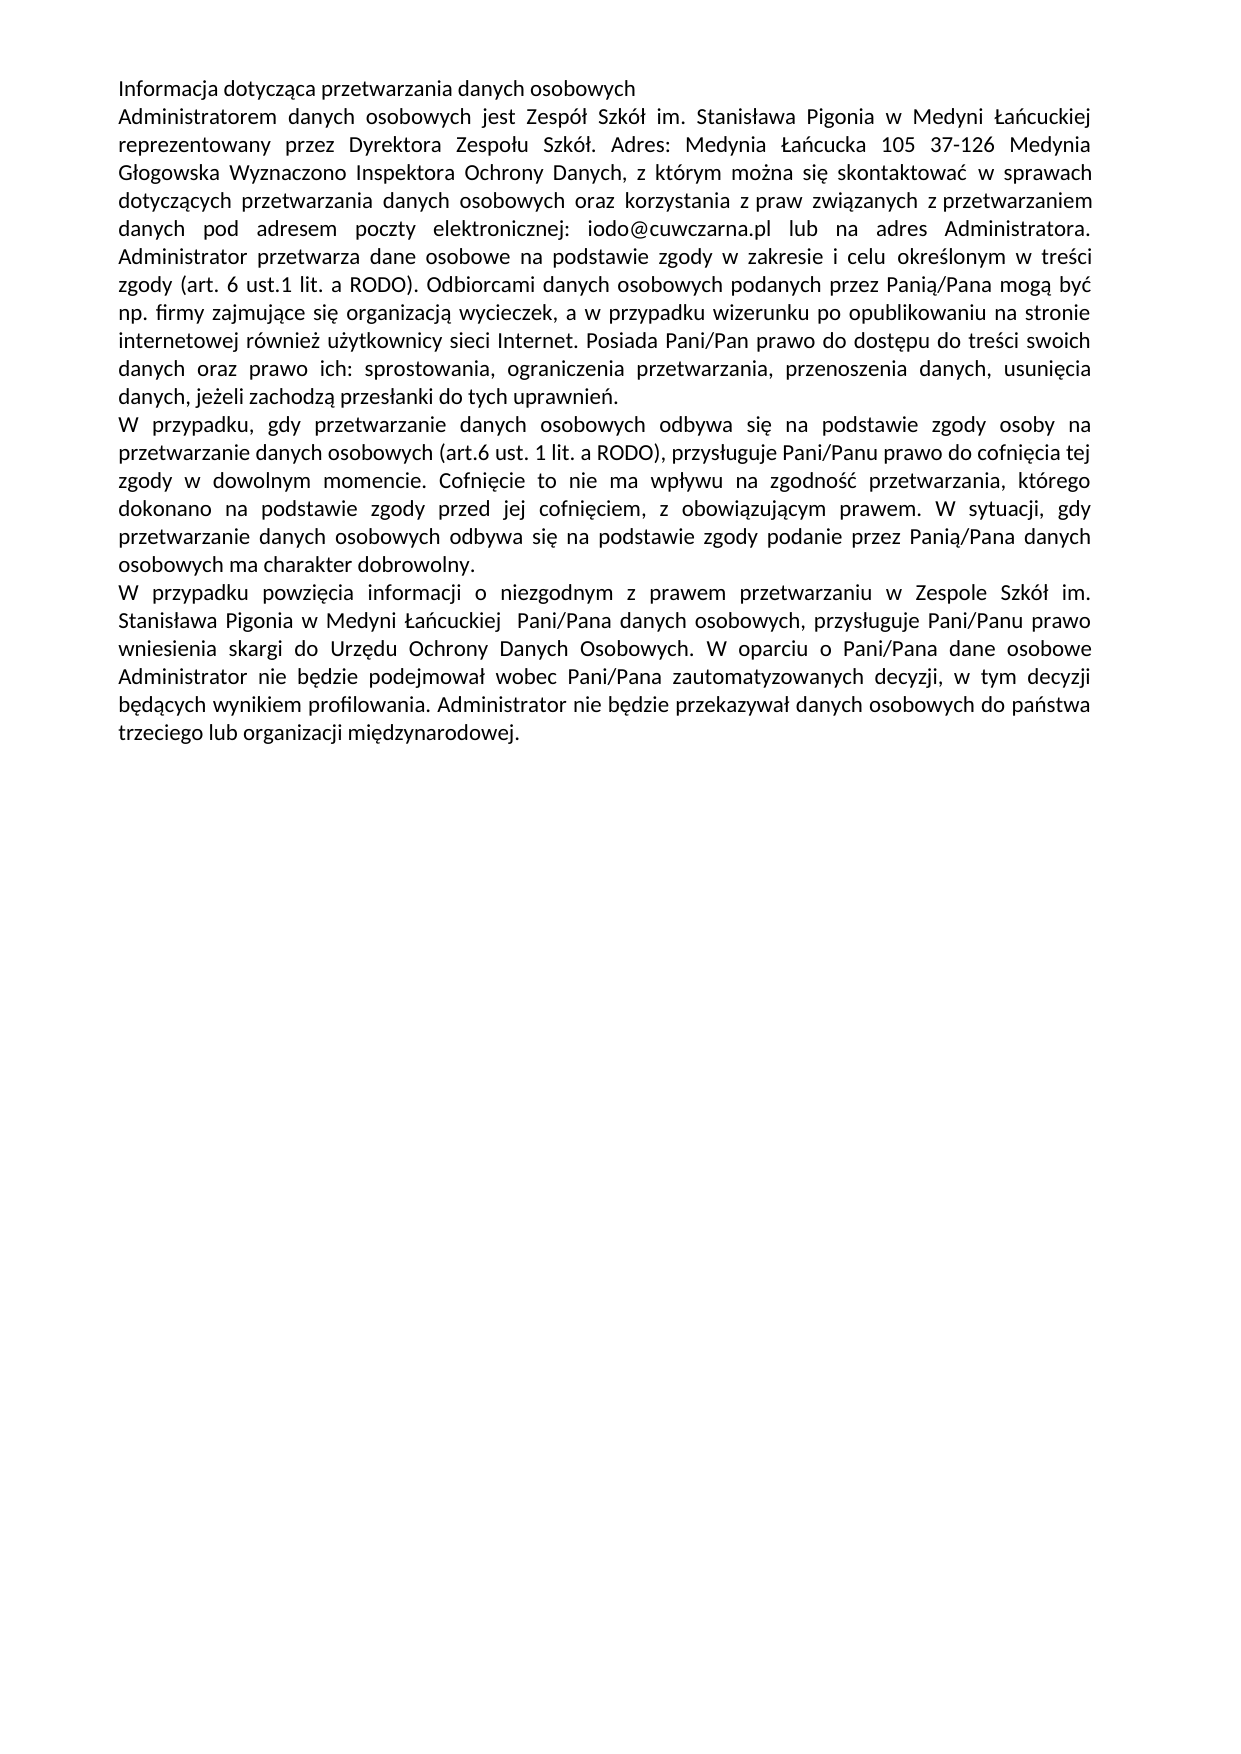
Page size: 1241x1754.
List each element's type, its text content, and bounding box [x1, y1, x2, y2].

text Informacja dotycząca przetwarzania danych osobowych [118, 74, 1093, 102]
text W przypadku, gdy przetwarzanie danych osobowych odbywa się na podstawie zgody osoby na przetwarzanie danych osobowych (art.6 ust. 1 lit. a RODO), przysługuje Pani/Panu prawo do cofnięcia tej zgody w dowolnym momencie. Cofnięcie to nie ma wpływu na zgodność przetwarzania, którego dokonano na podstawie zgody przed jej cofnięciem, z obowiązującym prawem. W sytuacji, gdy przetwarzanie danych osobowych odbywa się na podstawie zgody podanie przez Panią/Pana danych osobowych ma charakter dobrowolny. [118, 410, 1093, 578]
text W przypadku powzięcia informacji o niezgodnym z prawem przetwarzaniu w Zespole Szkół im. Stanisława Pigonia w Medyni Łańcuckiej Pani/Pana danych osobowych, przysługuje Pani/Panu prawo wniesienia skargi do Urzędu Ochrony Danych Osobowych. W oparciu o Pani/Pana dane osobowe Administrator nie będzie podejmował wobec Pani/Pana zautomatyzowanych decyzji, w tym decyzji będących wynikiem profilowania. Administrator nie będzie przekazywał danych osobowych do państwa trzeciego lub organizacji międzynarodowej. [118, 578, 1093, 746]
text Administratorem danych osobowych jest Zespół Szkół im. Stanisława Pigonia w Medyni Łańcuckiej reprezentowany przez Dyrektora Zespołu Szkół. Adres: Medynia Łańcucka 105 37-126 Medynia Głogowska Wyznaczono Inspektora Ochrony Danych, z którym można się skontaktować w sprawach dotyczących przetwarzania danych osobowych oraz korzystania z praw związanych z przetwarzaniem danych pod adresem poczty elektronicznej: iodo@cuwczarna.pl lub na adres Administratora. Administrator przetwarza dane osobowe na podstawie zgody w zakresie i celu określonym w treści zgody (art. 6 ust.1 lit. a RODO). Odbiorcami danych osobowych podanych przez Panią/Pana mogą być np. firmy zajmujące się organizacją wycieczek, a w przypadku wizerunku po opublikowaniu na stronie internetowej również użytkownicy sieci Internet. Posiada Pani/Pan prawo do dostępu do treści swoich danych oraz prawo ich: sprostowania, ograniczenia przetwarzania, przenoszenia danych, usunięcia danych, jeżeli zachodzą przesłanki do tych uprawnień. [118, 102, 1093, 410]
